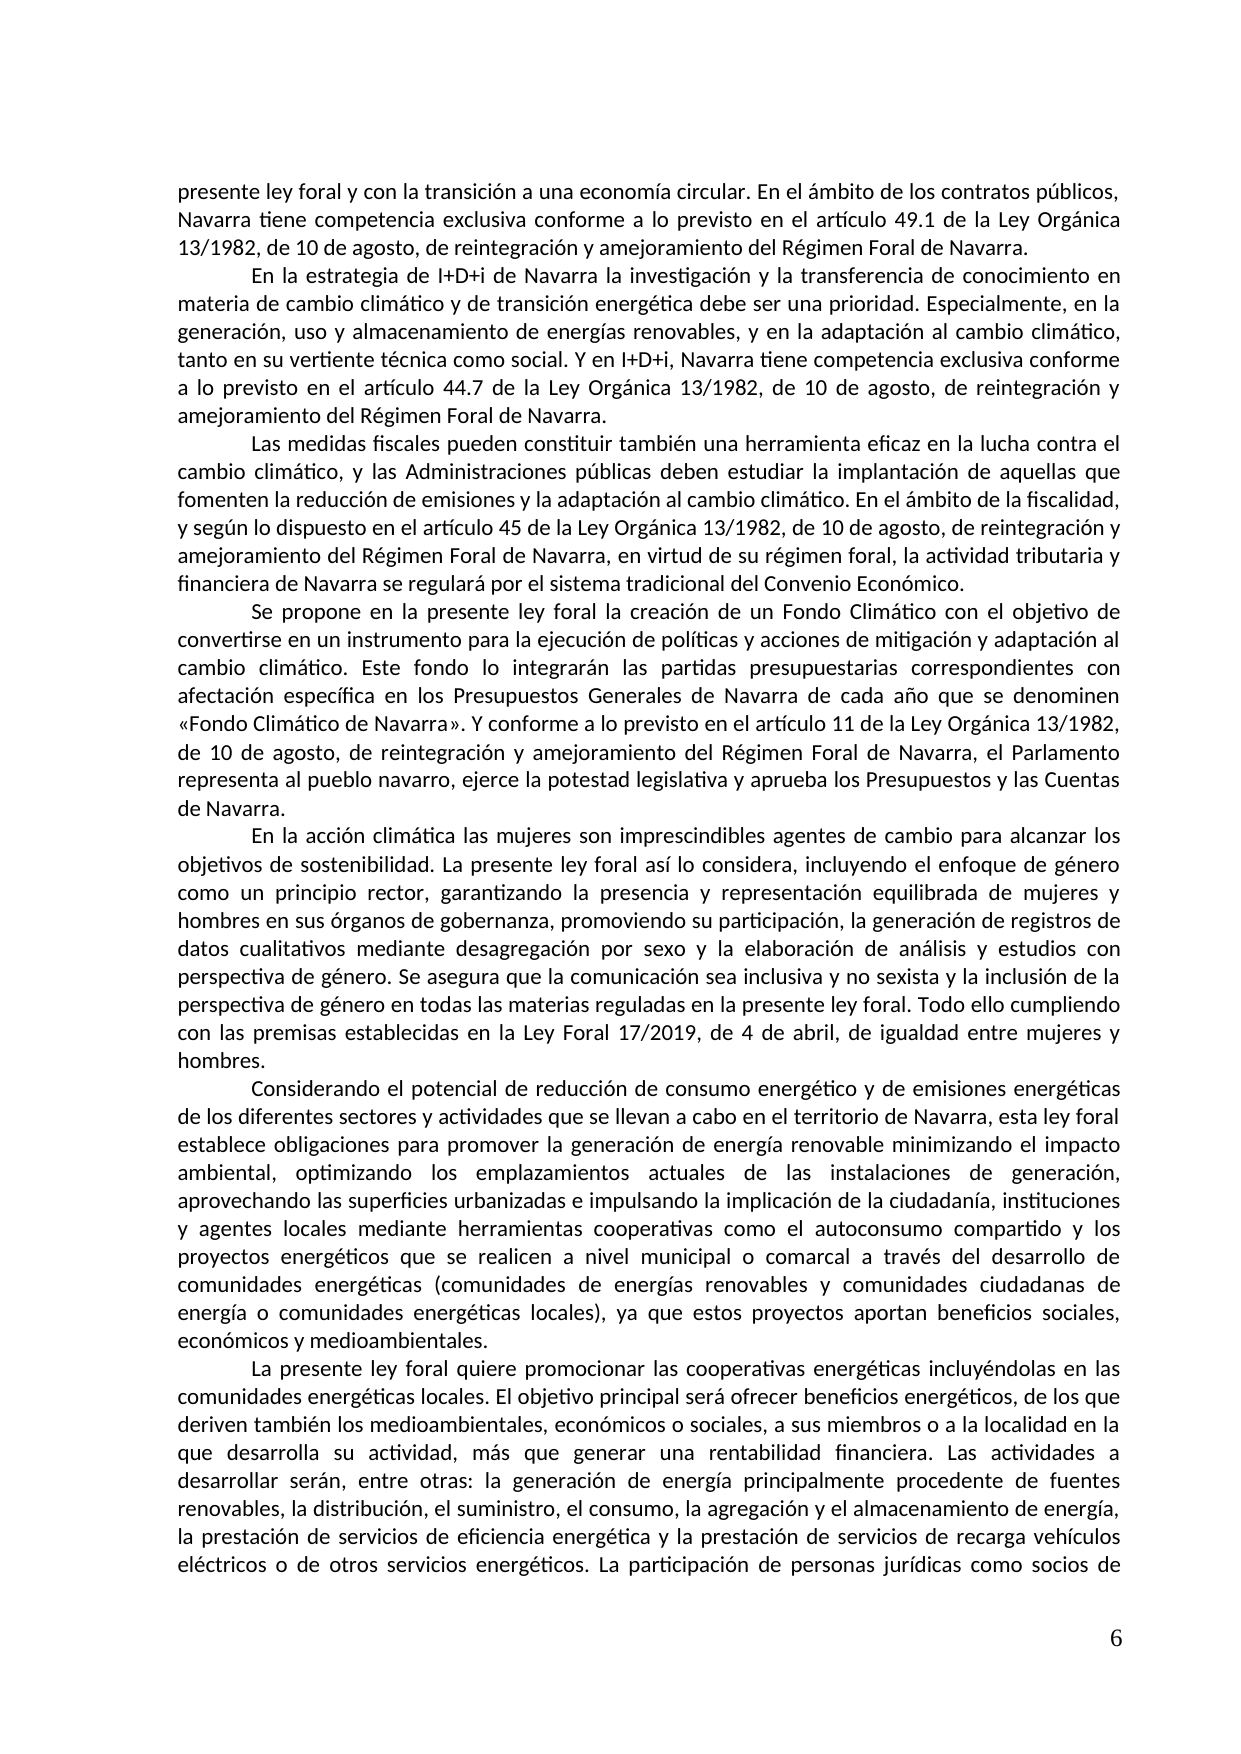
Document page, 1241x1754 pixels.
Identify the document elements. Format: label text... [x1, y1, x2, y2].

text Considerando el potencial de reducción de consumo energético y de emisiones energéticas de los diferentes sectores y actividades que se llevan a cabo en el territorio de Navarra, esta ley foral establece obligaciones para promover la generación de energía renovable minimizando el impacto ambiental, optimizando los emplazamientos actuales de las instalaciones de generación, aprovechando las superficies urbanizadas e impulsando la implicación de la ciudadanía, instituciones y agentes locales mediante herramientas cooperativas como el autoconsumo compartido y los proyectos energéticos que se realicen a nivel municipal o comarcal a través del desarrollo de comunidades energéticas (comunidades de energías renovables y comunidades ciudadanas de energía o comunidades energéticas locales), ya que estos proyectos aportan beneficios sociales, económicos y medioambientales. [177, 1074, 1122, 1354]
text En la estrategia de I+D+i de Navarra la investigación y la transferencia de conocimiento en materia de cambio climático y de transición energética debe ser una prioridad. Especialmente, en la generación, uso y almacenamiento de energías renovables, y en la adaptación al cambio climático, tanto en su vertiente técnica como social. Y en I+D+i, Navarra tiene competencia exclusiva conforme a lo previsto en el artículo 44.7 de la Ley Orgánica 13/1982, de 10 de agosto, de reintegración y amejoramiento del Régimen Foral de Navarra. [177, 261, 1122, 429]
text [177, 177, 1122, 261]
text Se propone en la presente ley foral la creación de un Fondo Climático con el objetivo de convertirse en un instrumento para la ejecución de políticas y acciones de mitigación y adaptación al cambio climático. Este fondo lo integrarán las partidas presupuestarias correspondientes con afectación específica en los Presupuestos Generales de Navarra de cada año que se denominen «Fondo Climático de Navarra». Y conforme a lo previsto en el artículo 11 de la Ley Orgánica 13/1982, de 10 de agosto, de reintegración y amejoramiento del Régimen Foral de Navarra, el Parlamento representa al pueblo navarro, ejerce la potestad legislativa y aprueba los Presupuestos y las Cuentas de Navarra. [177, 597, 1122, 822]
text En la acción climática las mujeres son imprescindibles agentes de cambio para alcanzar los objetivos de sostenibilidad. La presente ley foral así lo considera, incluyendo el enfoque de género como un principio rector, garantizando la presencia y representación equilibrada de mujeres y hombres en sus órganos de gobernanza, promoviendo su participación, la generación de registros de datos cualitativos mediante desagregación por sexo y la elaboración de análisis y estudios con perspectiva de género. Se asegura que la comunicación sea inclusiva y no sexista y la inclusión de la perspectiva de género en todas las materias reguladas en la presente ley foral. Todo ello cumpliendo con las premisas establecidas en la Ley Foral 17/2019, de 4 de abril, de igualdad entre mujeres y hombres. [177, 822, 1122, 1074]
text Las medidas fiscales pueden constituir también una herramienta eficaz en la lucha contra el cambio climático, y las Administraciones públicas deben estudiar la implantación de aquellas que fomenten la reducción de emisiones y la adaptación al cambio climático. En el ámbito de la fiscalidad, y según lo dispuesto en el artículo 45 de la Ley Orgánica 13/1982, de 10 de agosto, de reintegración y amejoramiento del Régimen Foral de Navarra, en virtud de su régimen foral, la actividad tributaria y financiera de Navarra se regulará por el sistema tradicional del Convenio Económico. [177, 429, 1122, 597]
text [177, 1354, 1122, 1578]
